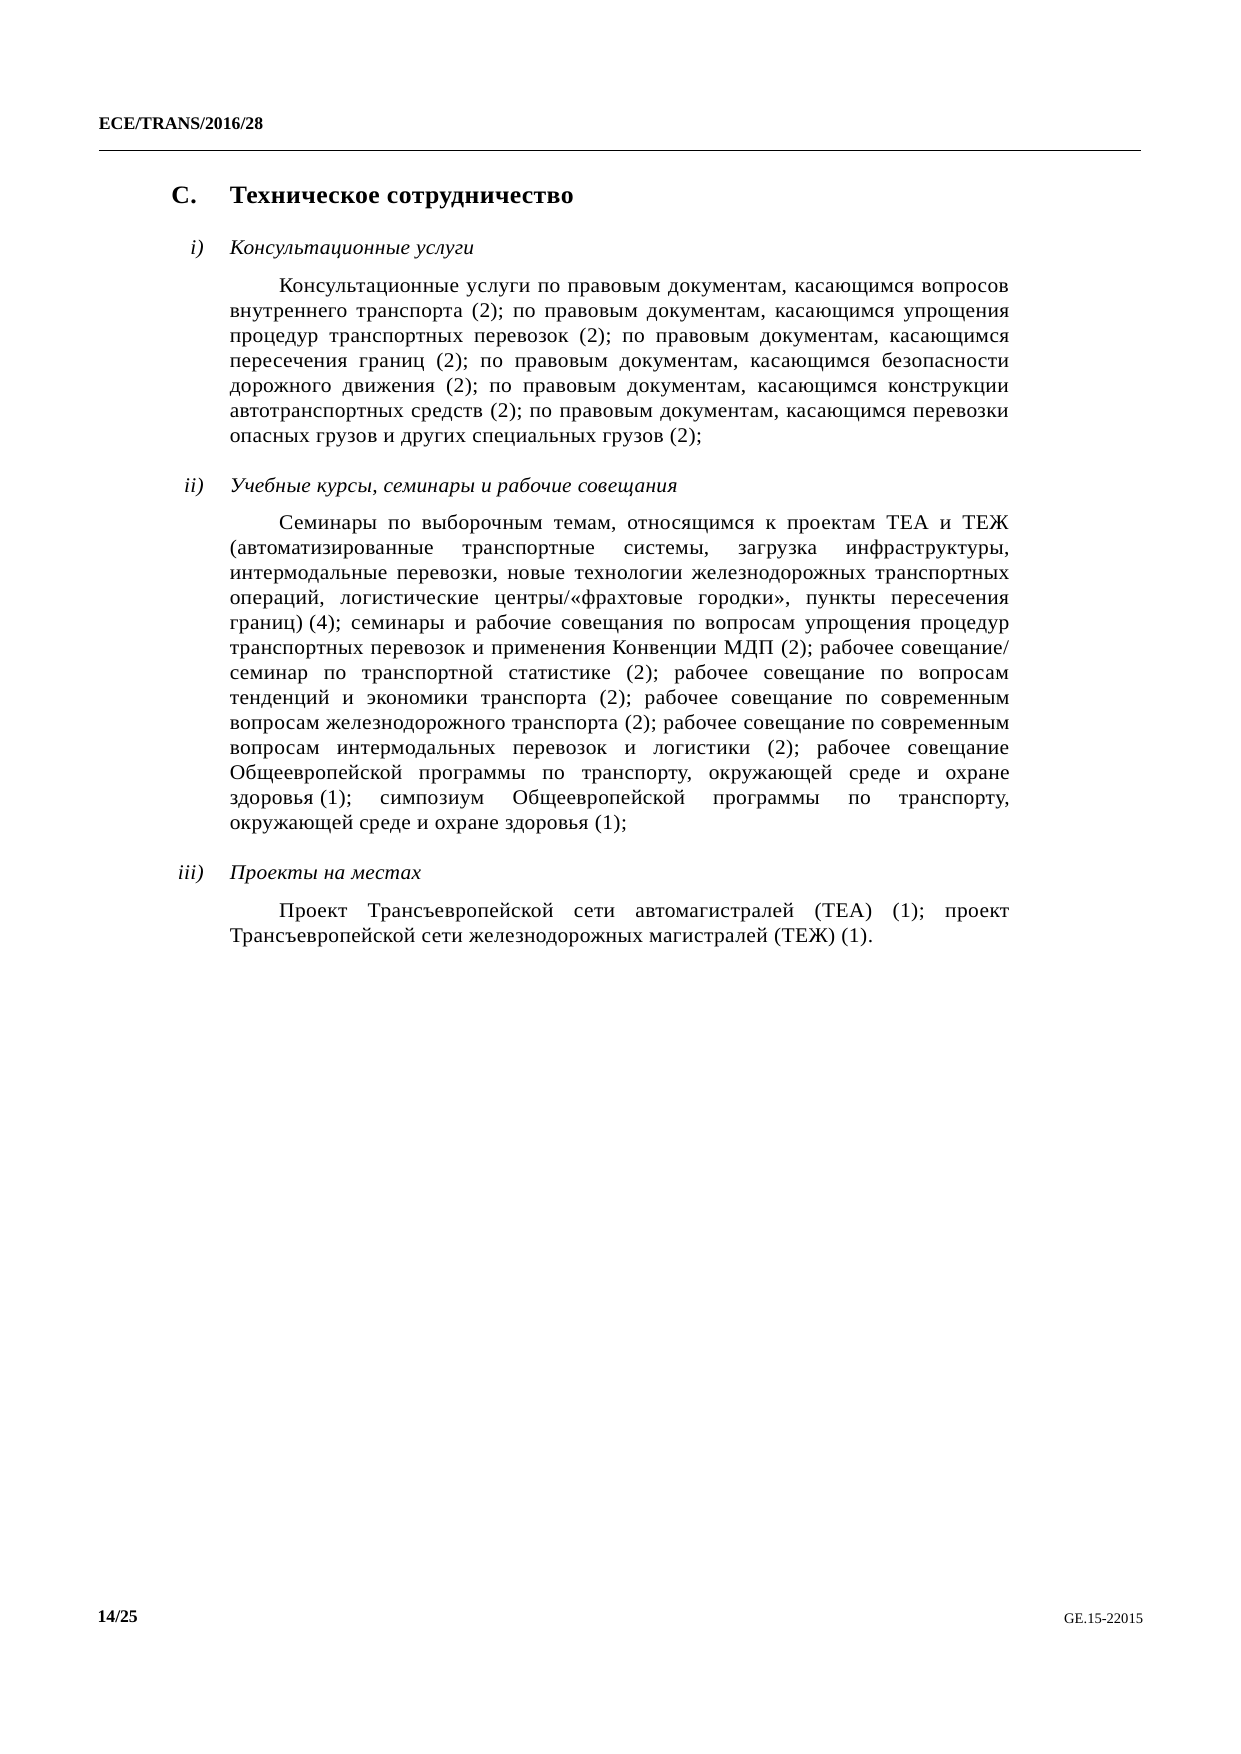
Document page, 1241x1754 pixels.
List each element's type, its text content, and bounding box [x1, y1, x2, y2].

text i) Консультационные услуги [97, 234, 1011, 259]
text Консультационные услуги по правовым документам, касающимся вопросов внутреннего транспорта (2); по правовым документам, касающимся упрощения процедур транспортных перевозок (2); по правовым документам, касающимся пересечения границ (2); по правовым документам, касающимся безопасности дорожного движения (2); по правовым документам, касающимся конструкции автотранспортных средств (2); по правовым документам, касающимся перевозки опасных грузов и других специальных грузов (2); [229, 272, 1011, 447]
text С. Техническое сотрудничество [97, 181, 1011, 209]
text Проект Трансъевропейской сети автомагистралей (ТЕА) (1); проект Трансъевропейской сети железнодорожных магистралей (ТЕЖ) (1). [229, 897, 1011, 947]
text iii) Проекты на местах [97, 859, 1011, 884]
text Семинары по выборочным темам, относящимся к проектам ТЕА и ТЕЖ (автоматизированные транспортные системы, загрузка инфраструктуры, интермодальные перевозки, новые технологии железнодорожных транспортных операций, логистические центры/«фрахтовые городки», пункты пересечения границ) (4); семинары и рабочие совещания по вопросам упрощения процедур транспортных перевозок и применения Конвенции МДП (2); рабочее совещание/ семинар по транспортной статистике (2); рабочее совещание по вопросам тенденций и экономики транспорта (2); рабочее совещание по современным вопросам железнодорожного транспорта (2); рабочее совещание по современным вопросам интермодальных перевозок и логистики (2); рабочее совещание Общеевропейской программы по транспорту, окружающей среде и охране здоровья (1); симпозиум Общеевропейской программы по транспорту, окружающей среде и охране здоровья (1); [229, 509, 1011, 834]
text ii) Учебные курсы, семинары и рабочие совещания [97, 472, 1011, 497]
